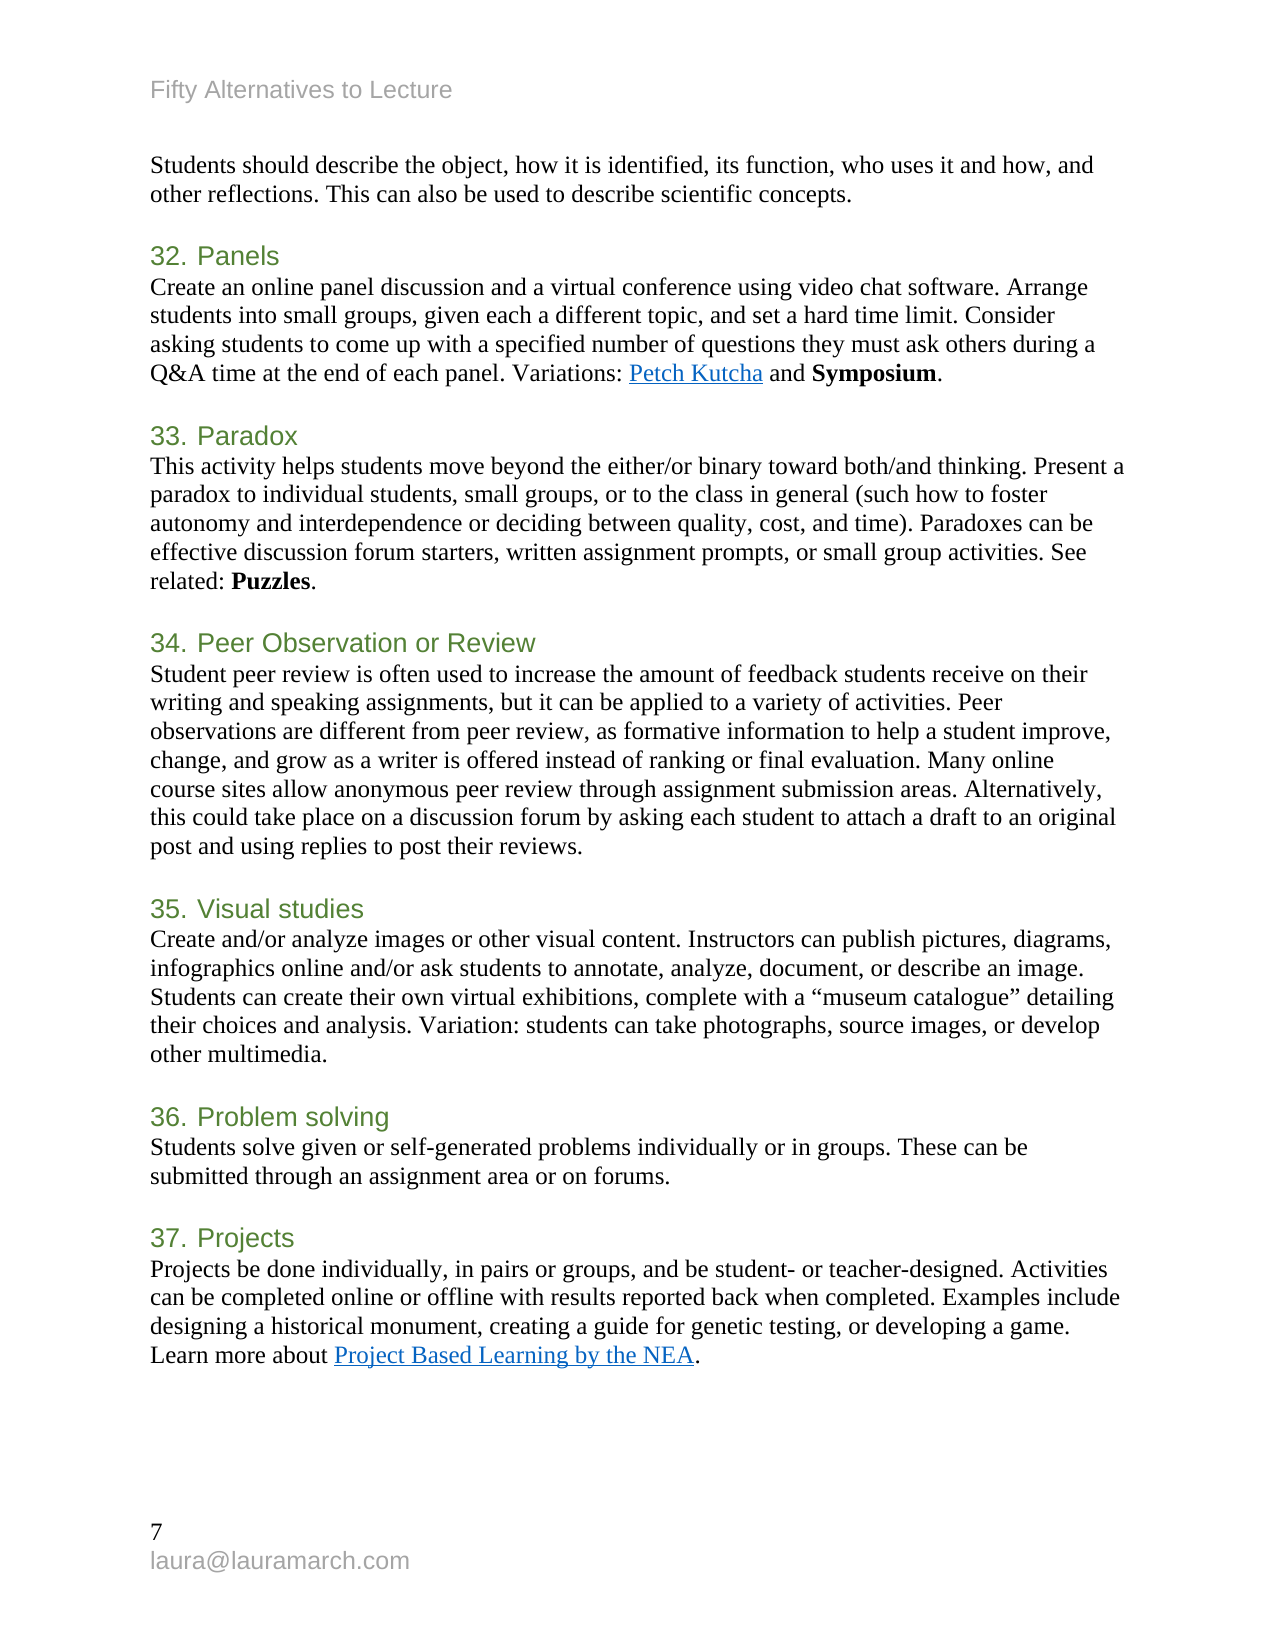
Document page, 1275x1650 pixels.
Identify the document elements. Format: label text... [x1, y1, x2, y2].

list Panels [150, 240, 1125, 272]
list Paradox [150, 419, 1125, 451]
text Students solve given or self-generated problems individually or in groups. These can be submitted through an assignment area or on forums. [150, 1132, 1125, 1189]
text This activity helps students move beyond the either/or binary toward both/and thinking. Present a paradox to individual students, small groups, or to the class in general (such how to foster autonomy and interdependence or deciding between quality, cost, and time). Paradoxes can be effective discussion forum starters, written assignment prompts, or small group activities. See related: Puzzles. [150, 451, 1125, 594]
list Problem solving [150, 1101, 1125, 1132]
list Projects [150, 1222, 1125, 1254]
list Peer Observation or Review [150, 627, 1125, 659]
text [150, 150, 1125, 207]
text Student peer review is often used to increase the amount of feedback students receive on their writing and speaking assignments, but it can be applied to a variety of activities. Peer observations are different from peer review, as formative information to help a student improve, change, and grow as a writer is offered instead of ranking or final evaluation. Many online course sites allow anonymous peer review through assignment submission areas. Alternatively, this could take place on a discussion forum by asking each student to attach a draft to an original post and using replies to post their reviews. [150, 659, 1125, 860]
list Visual studies [150, 893, 1125, 924]
text Create and/or analyze images or other visual content. Instructors can publish pictures, diagrams, infographics online and/or ask students to annotate, analyze, document, or describe an image. Students can create their own virtual exhibitions, complete with a “museum catalogue” detailing their choices and analysis. Variation: students can take photographs, source images, or develop other multimedia. [150, 924, 1125, 1068]
text Projects be done individually, in pairs or groups, and be student- or teacher-designed. Activities can be completed online or offline with results reported back when completed. Examples include designing a historical monument, creating a guide for genetic testing, or developing a game. Learn more about Project Based Learning by the NEA. [150, 1254, 1125, 1369]
text Create an online panel discussion and a virtual conference using video chat software. Arrange students into small groups, given each a different topic, and set a hard time limit. Consider asking students to come up with a specified number of questions they must ask others during a Q&A time at the end of each panel. Variations: Petch Kutcha and Symposium. [150, 272, 1125, 387]
